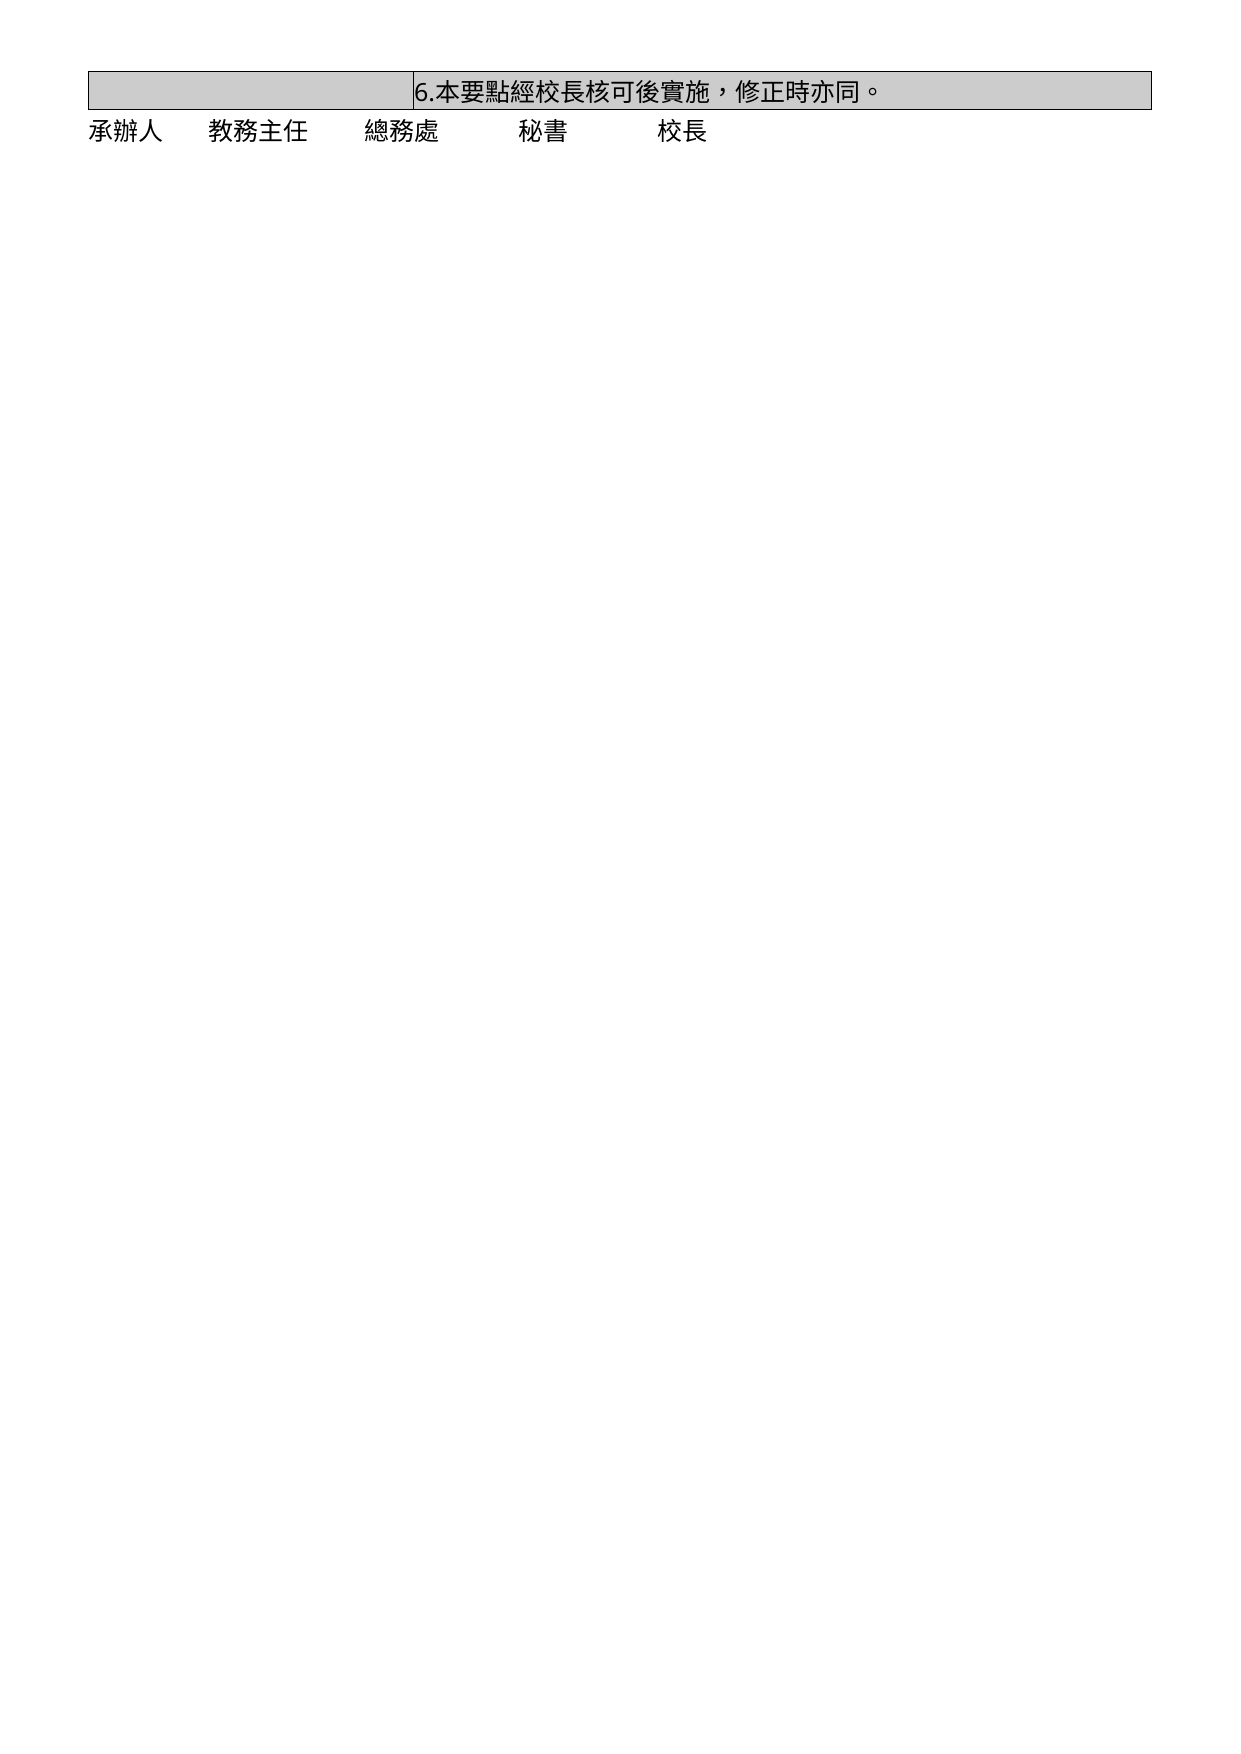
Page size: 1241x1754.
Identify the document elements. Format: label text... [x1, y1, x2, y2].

text 承辦人 教務主任 總務處 秘書 校長 [89, 110, 1152, 148]
table_cell 備 註 [89, 72, 413, 109]
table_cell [414, 72, 1151, 109]
